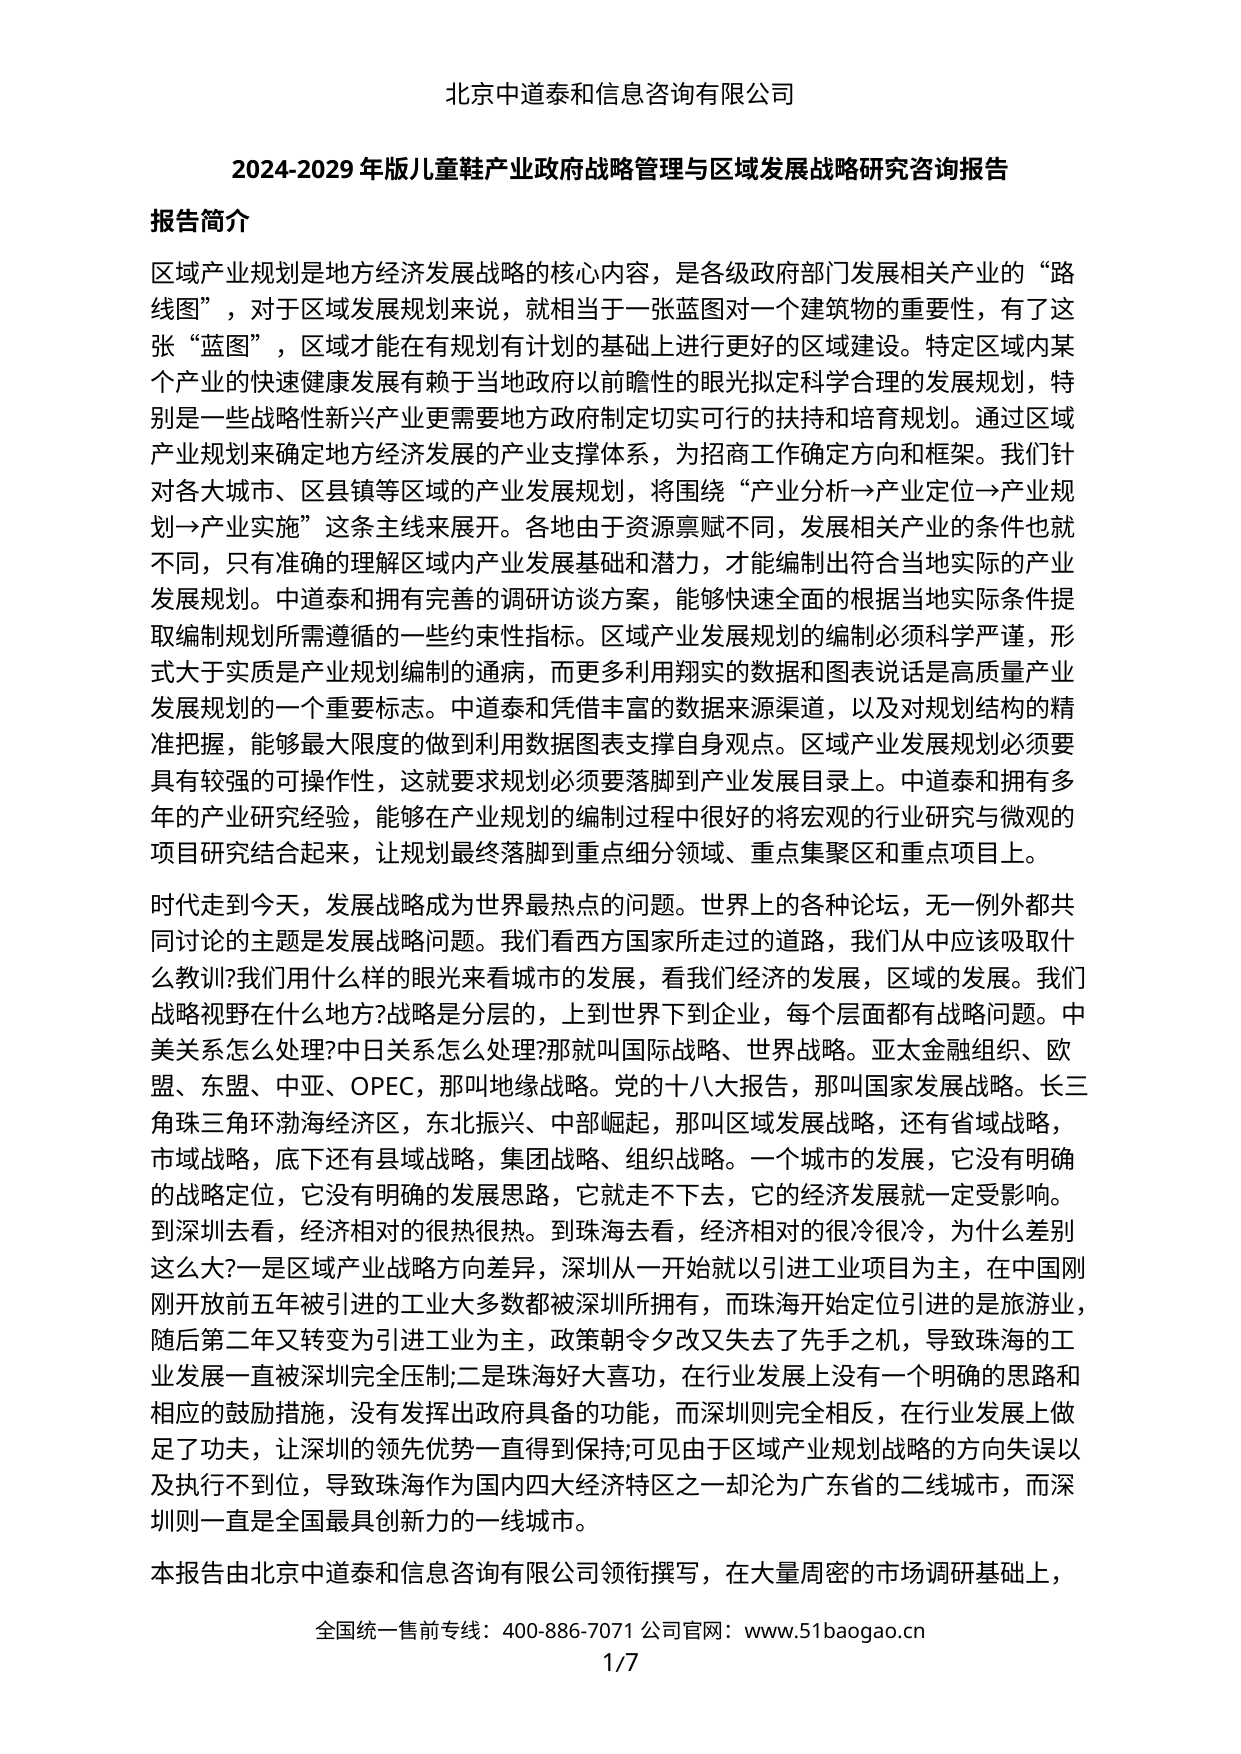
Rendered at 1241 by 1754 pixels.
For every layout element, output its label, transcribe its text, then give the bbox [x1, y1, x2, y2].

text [150, 1554, 1090, 1590]
text 时代走到今天，发展战略成为世界最热点的问题。世界上的各种论坛，无一例外都共同讨论的主题是发展战略问题。我们看西方国家所走过的道路，我们从中应该吸取什么教训?我们用什么样的眼光来看城市的发展，看我们经济的发展，区域的发展。我们战略视野在什么地方?战略是分层的，上到世界下到企业，每个层面都有战略问题。中美关系怎么处理?中日关系怎么处理?那就叫国际战略、世界战略。亚太金融组织、欧盟、东盟、中亚、OPEC，那叫地缘战略。党的十八大报告，那叫国家发展战略。长三角珠三角环渤海经济区，东北振兴、中部崛起，那叫区域发展战略，还有省域战略，市域战略，底下还有县域战略，集团战略、组织战略。一个城市的发展，它没有明确的战略定位，它没有明确的发展思路，它就走不下去，它的经济发展就一定受影响。到深圳去看，经济相对的很热很热。到珠海去看，经济相对的很冷很冷，为什么差别这么大?一是区域产业战略方向差异，深圳从一开始就以引进工业项目为主，在中国刚刚开放前五年被引进的工业大多数都被深圳所拥有，而珠海开始定位引进的是旅游业，随后第二年又转变为引进工业为主，政策朝令夕改又失去了先手之机，导致珠海的工业发展一直被深圳完全压制;二是珠海好大喜功，在行业发展上没有一个明确的思路和相应的鼓励措施，没有发挥出政府具备的功能，而深圳则完全相反，在行业发展上做足了功夫，让深圳的领先优势一直得到保持;可见由于区域产业规划战略的方向失误以及执行不到位，导致珠海作为国内四大经济特区之一却沦为广东省的二线城市，而深圳则一直是全国最具创新力的一线城市。 [150, 886, 1090, 1538]
text 报告简介 [150, 202, 1090, 238]
text 区域产业规划是地方经济发展战略的核心内容，是各级政府部门发展相关产业的“路线图”，对于区域发展规划来说，就相当于一张蓝图对一个建筑物的重要性，有了这张“蓝图”，区域才能在有规划有计划的基础上进行更好的区域建设。特定区域内某个产业的快速健康发展有赖于当地政府以前瞻性的眼光拟定科学合理的发展规划，特别是一些战略性新兴产业更需要地方政府制定切实可行的扶持和培育规划。通过区域产业规划来确定地方经济发展的产业支撑体系，为招商工作确定方向和框架。我们针对各大城市、区县镇等区域的产业发展规划，将围绕“产业分析→产业定位→产业规划→产业实施”这条主线来展开。各地由于资源禀赋不同，发展相关产业的条件也就不同，只有准确的理解区域内产业发展基础和潜力，才能编制出符合当地实际的产业发展规划。中道泰和拥有完善的调研访谈方案，能够快速全面的根据当地实际条件提取编制规划所需遵循的一些约束性指标。区域产业发展规划的编制必须科学严谨，形式大于实质是产业规划编制的通病，而更多利用翔实的数据和图表说话是高质量产业发展规划的一个重要标志。中道泰和凭借丰富的数据来源渠道，以及对规划结构的精准把握，能够最大限度的做到利用数据图表支撑自身观点。区域产业发展规划必须要具有较强的可操作性，这就要求规划必须要落脚到产业发展目录上。中道泰和拥有多年的产业研究经验，能够在产业规划的编制过程中很好的将宏观的行业研究与微观的项目研究结合起来，让规划最终落脚到重点细分领域、重点集聚区和重点项目上。 [150, 254, 1090, 870]
text 2024-2029年版儿童鞋产业政府战略管理与区域发展战略研究咨询报告 [150, 150, 1090, 186]
